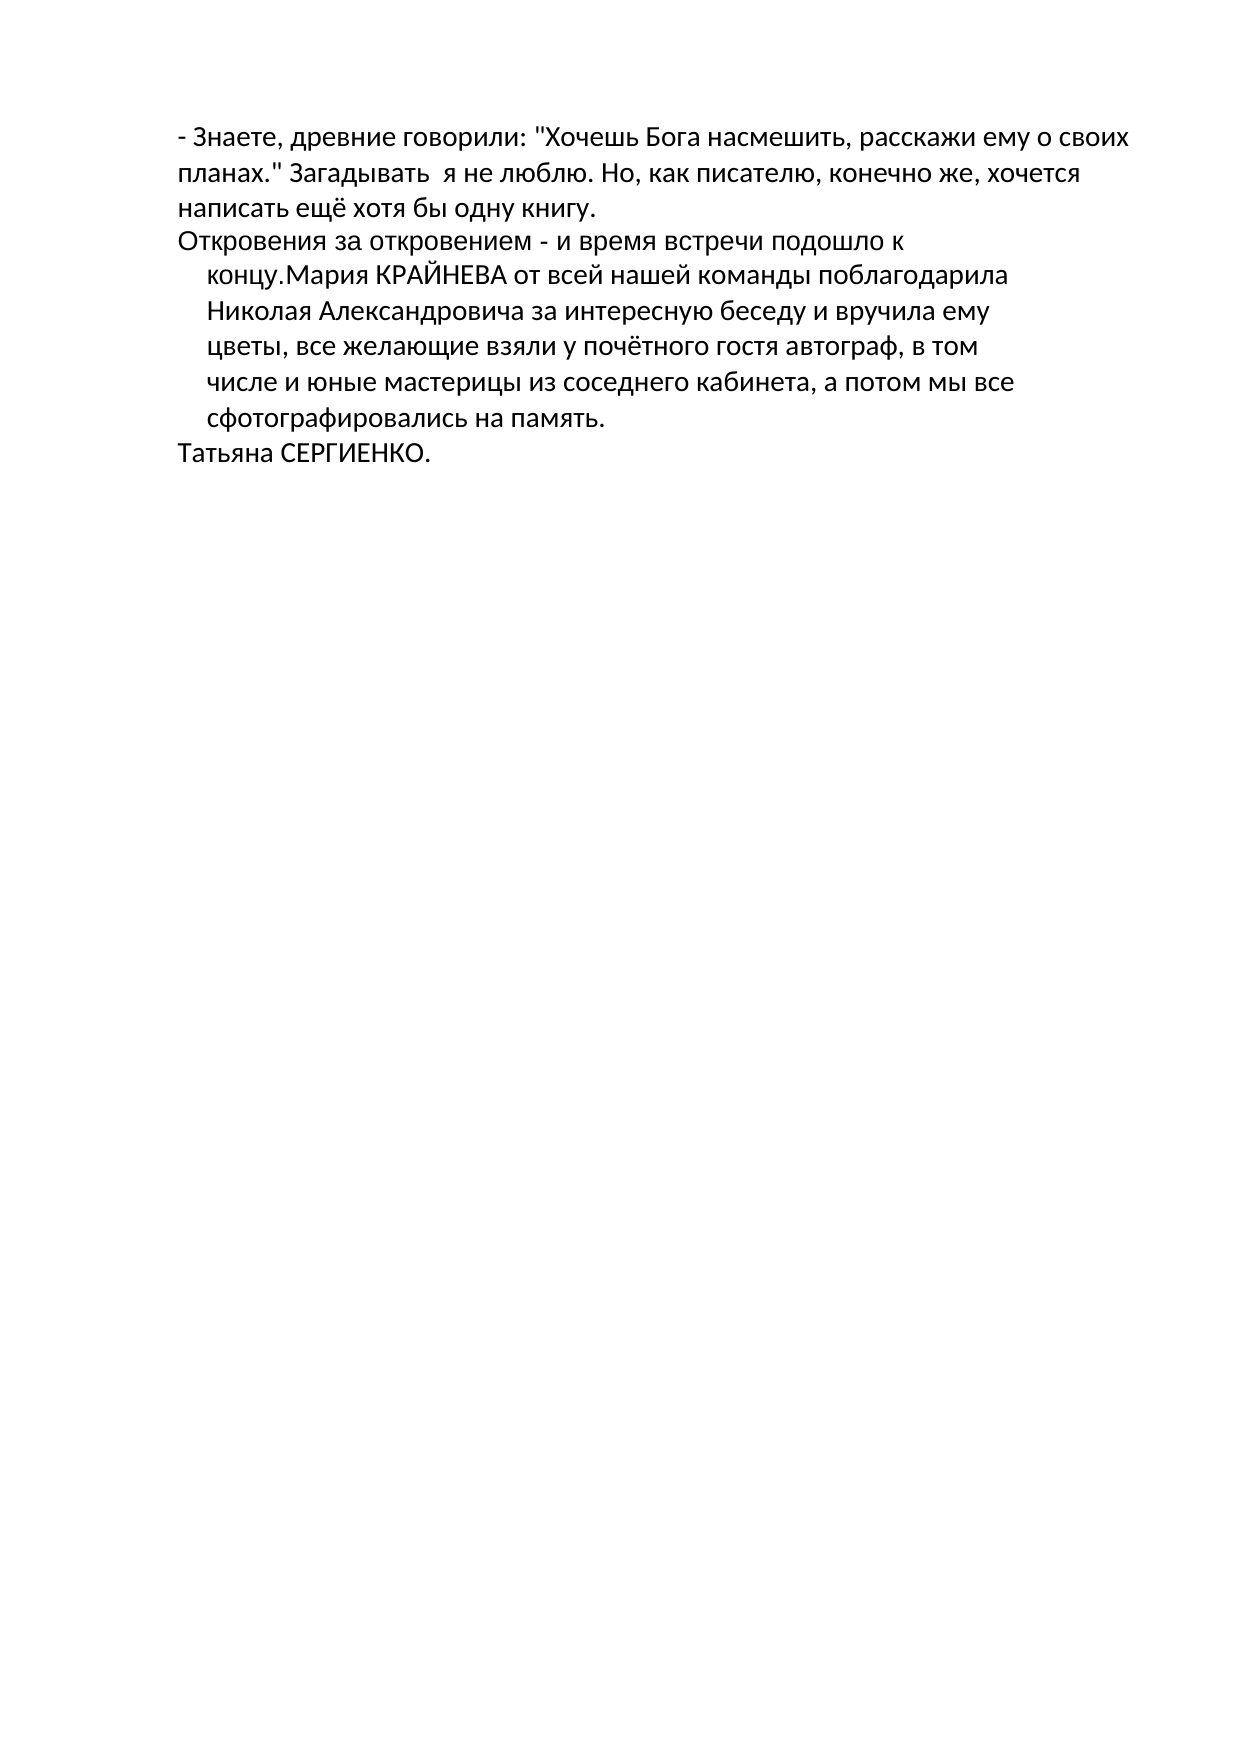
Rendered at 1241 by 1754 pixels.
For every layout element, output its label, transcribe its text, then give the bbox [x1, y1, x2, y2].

text Татьяна СЕРГИЕНКО. [177, 434, 1152, 470]
text - Знаете, древние говорили: "Хочешь Бога насмешить, расскажи ему о своих планах." Загадывать я не люблю. Но, как писателю, конечно же, хочется написать ещё хотя бы одну книгу. [177, 118, 1152, 225]
text Откровения за откровением - и время встречи подошло к концу.Мария КРАЙНЕВА от всей нашей команды поблагодарила Николая Александровича за интересную беседу и вручила ему цветы, все желающие взяли у почётного гостя автограф, в том числе и юные мастерицы из соседнего кабинета, а потом мы все сфотографировались на память. [177, 225, 1031, 434]
